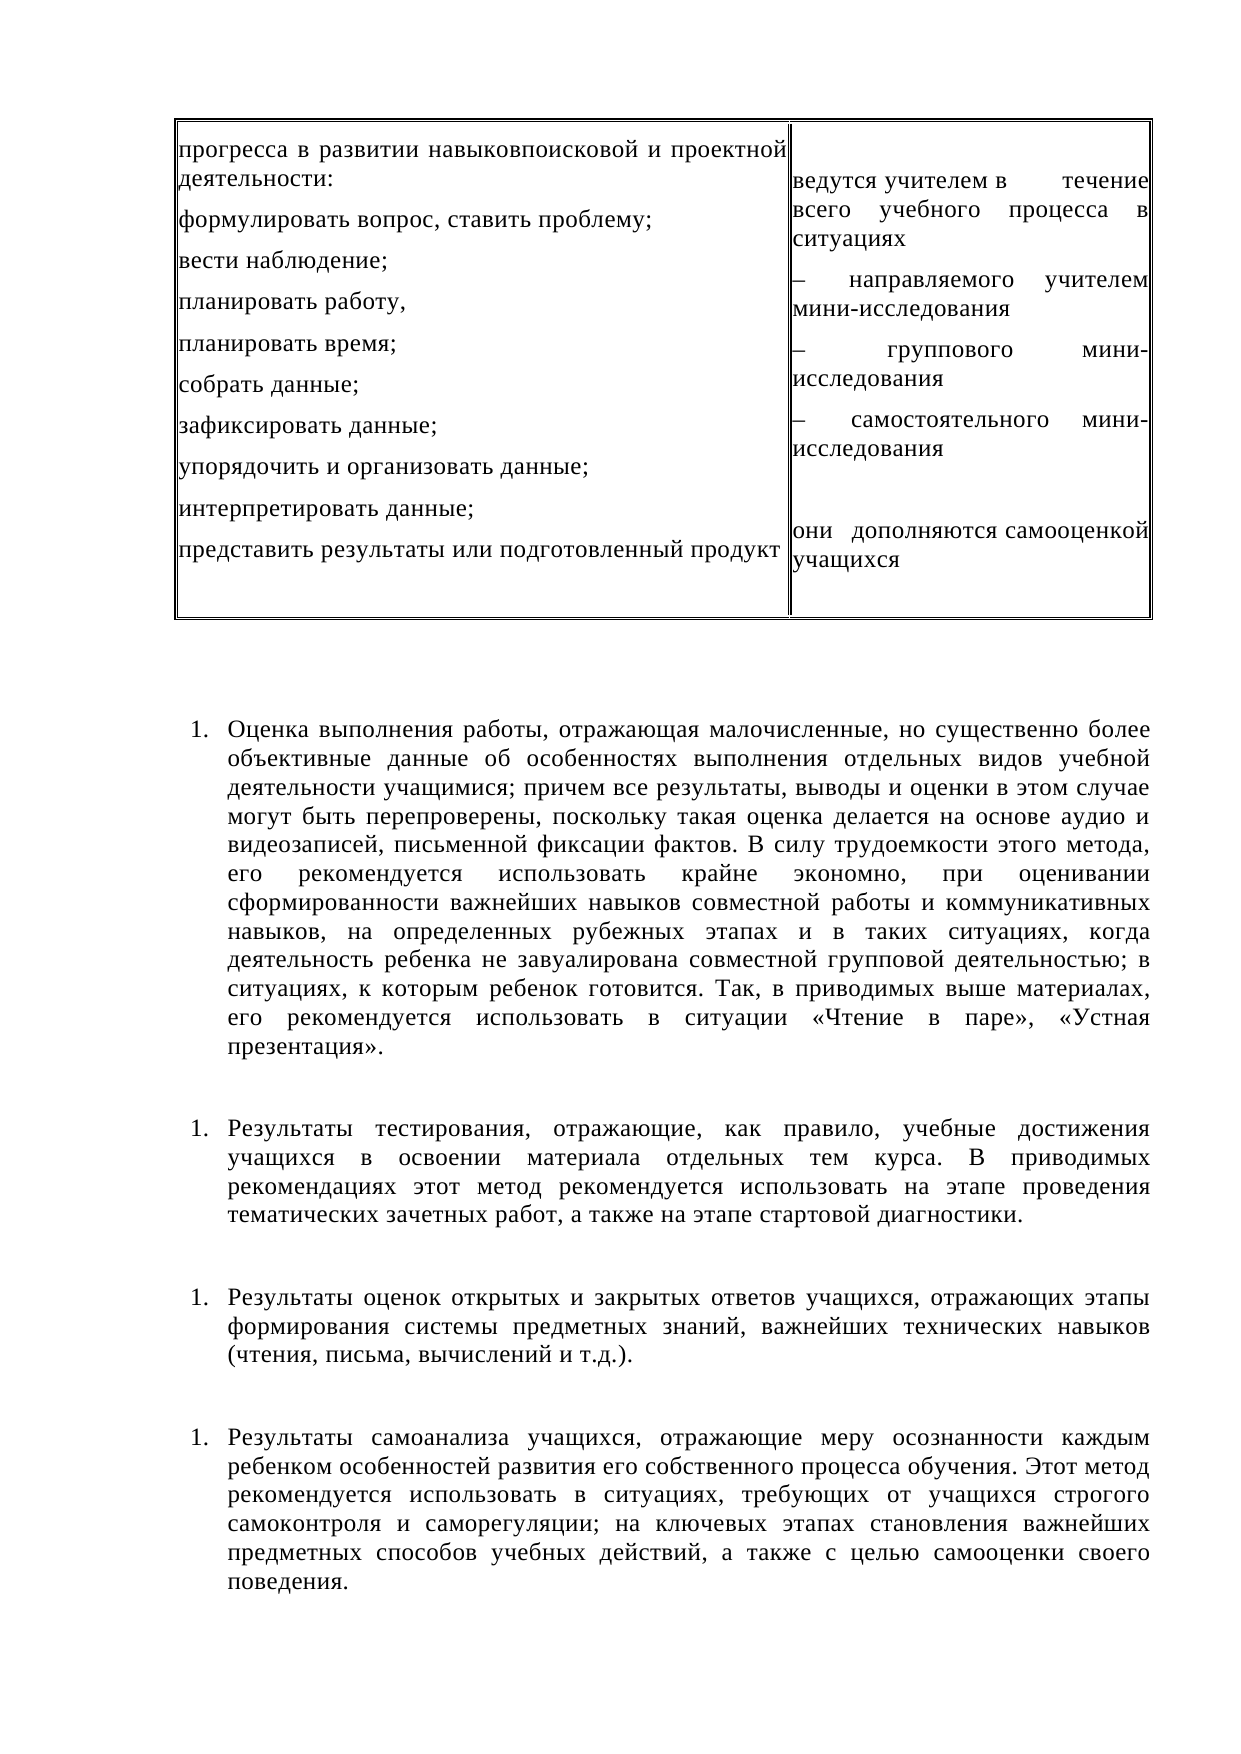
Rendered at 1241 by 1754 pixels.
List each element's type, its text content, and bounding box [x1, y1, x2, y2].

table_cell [178, 120, 790, 616]
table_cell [790, 122, 1149, 616]
list Оценка выполнения работы, отражающая малочисленные, но существенно более объективные данные об особенностях выполнения отдельных видов учебной деятельности учащимися; причем все результаты, выводы и оценки в этом случае могут быть перепроверены, поскольку такая оценка делается на основе аудио и видеозаписей, письменной фиксации фактов. В силу трудоемкости этого метода, его рекомендуется использовать крайне экономно, при оценивании сформированности важнейших навыков совместной работы и коммуникативных навыков, на определенных рубежных этапах и в таких ситуациях, когда деятельность ребенка не завуалирована совместной групповой деятельностью; в ситуациях, к которым ребенок готовится. Так, в приводимых выше материалах, его рекомендуется использовать в ситуации «Чтение в паре», «Устная презентация». [190, 714, 1152, 1059]
list Результаты оценок открытых и закрытых ответов учащихся, отражающих этапы формирования системы предметных знаний, важнейших технических навыков (чтения, письма, вычислений и т.д.). [190, 1282, 1152, 1368]
list Результаты самоанализа учащихся, отражающие меру осознанности каждым ребенком особенностей развития его собственного процесса обучения. Этот метод рекомендуется использовать в ситуациях, требующих от учащихся строгого самоконтроля и саморегуляции; на ключевых этапах становления важнейших предметных способов учебных действий, а также с целью самооценки своего поведения. [190, 1422, 1152, 1594]
list Результаты тестирования, отражающие, как правило, учебные достижения учащихся в освоении материала отдельных тем курса. В приводимых рекомендациях этот метод рекомендуется использовать на этапе проведения тематических зачетных работ, а также на этапе стартовой диагностики. [190, 1113, 1152, 1228]
